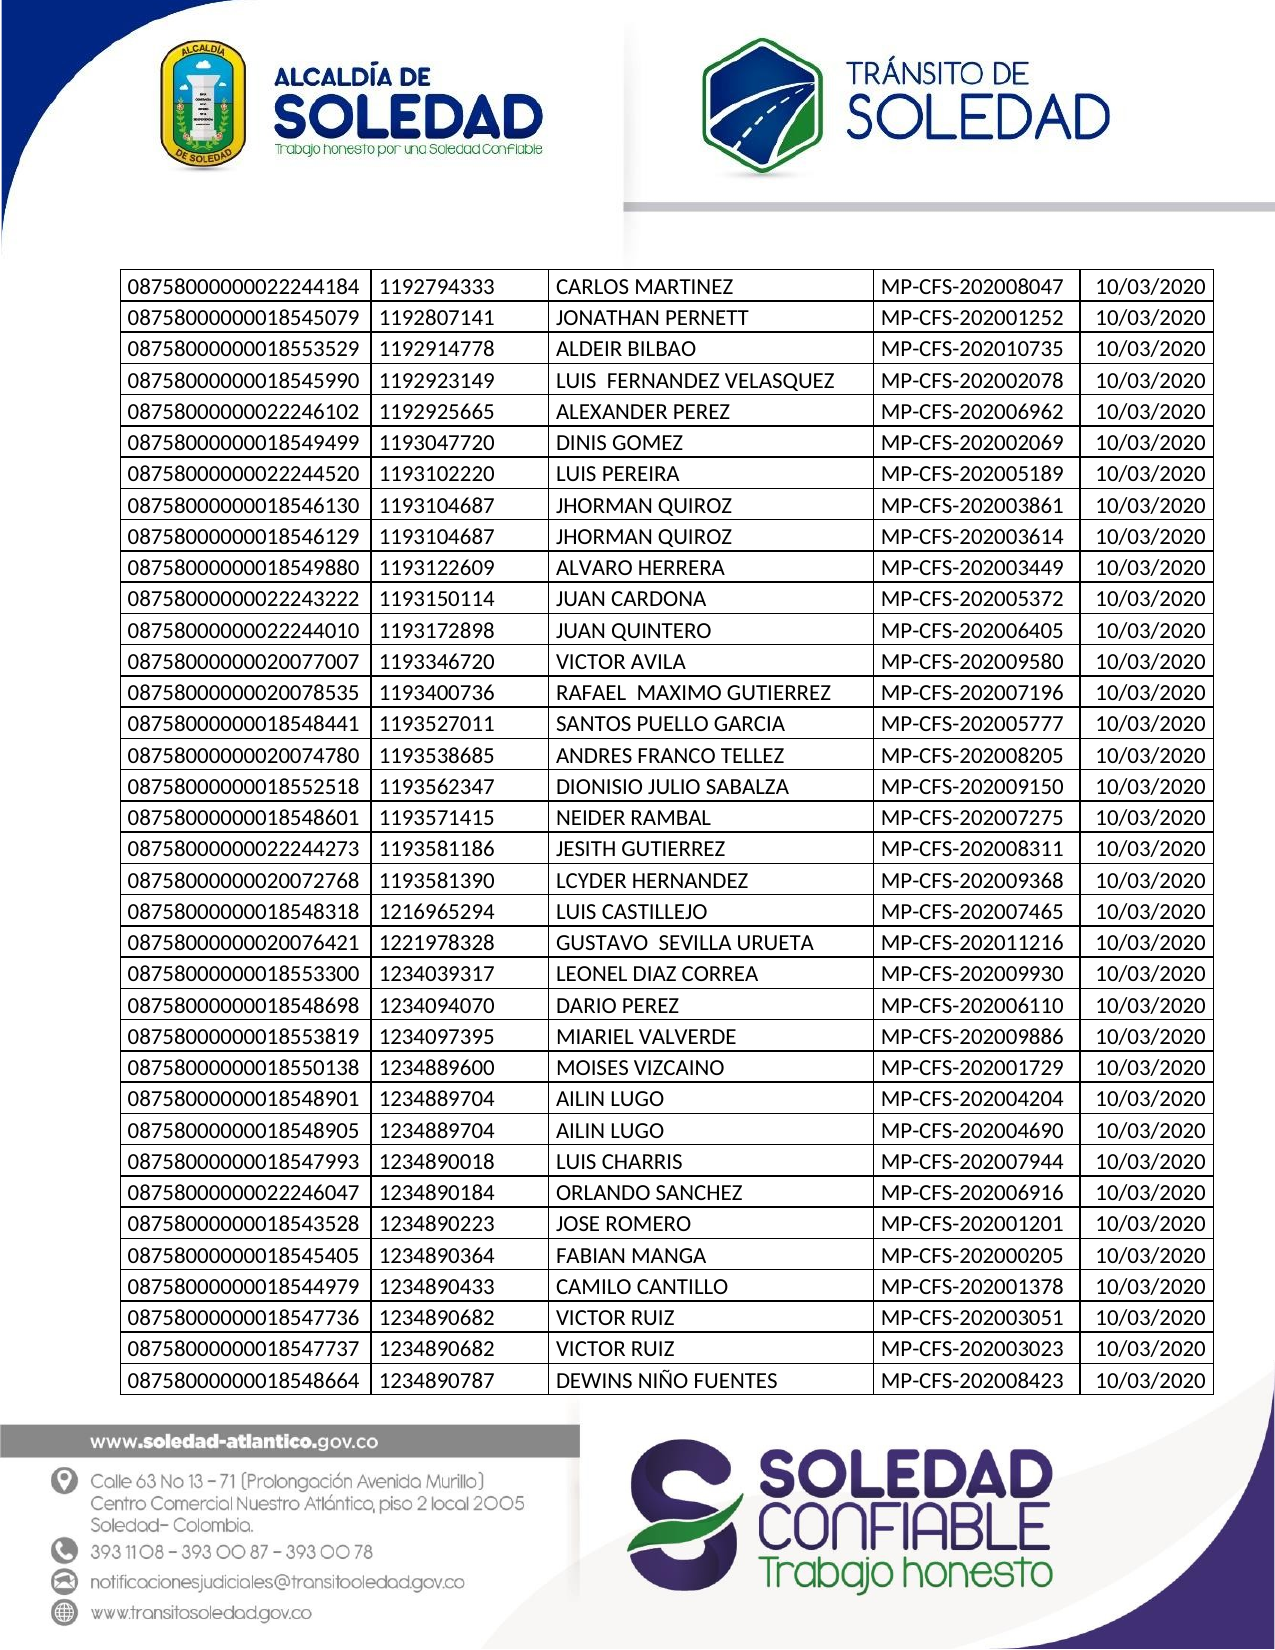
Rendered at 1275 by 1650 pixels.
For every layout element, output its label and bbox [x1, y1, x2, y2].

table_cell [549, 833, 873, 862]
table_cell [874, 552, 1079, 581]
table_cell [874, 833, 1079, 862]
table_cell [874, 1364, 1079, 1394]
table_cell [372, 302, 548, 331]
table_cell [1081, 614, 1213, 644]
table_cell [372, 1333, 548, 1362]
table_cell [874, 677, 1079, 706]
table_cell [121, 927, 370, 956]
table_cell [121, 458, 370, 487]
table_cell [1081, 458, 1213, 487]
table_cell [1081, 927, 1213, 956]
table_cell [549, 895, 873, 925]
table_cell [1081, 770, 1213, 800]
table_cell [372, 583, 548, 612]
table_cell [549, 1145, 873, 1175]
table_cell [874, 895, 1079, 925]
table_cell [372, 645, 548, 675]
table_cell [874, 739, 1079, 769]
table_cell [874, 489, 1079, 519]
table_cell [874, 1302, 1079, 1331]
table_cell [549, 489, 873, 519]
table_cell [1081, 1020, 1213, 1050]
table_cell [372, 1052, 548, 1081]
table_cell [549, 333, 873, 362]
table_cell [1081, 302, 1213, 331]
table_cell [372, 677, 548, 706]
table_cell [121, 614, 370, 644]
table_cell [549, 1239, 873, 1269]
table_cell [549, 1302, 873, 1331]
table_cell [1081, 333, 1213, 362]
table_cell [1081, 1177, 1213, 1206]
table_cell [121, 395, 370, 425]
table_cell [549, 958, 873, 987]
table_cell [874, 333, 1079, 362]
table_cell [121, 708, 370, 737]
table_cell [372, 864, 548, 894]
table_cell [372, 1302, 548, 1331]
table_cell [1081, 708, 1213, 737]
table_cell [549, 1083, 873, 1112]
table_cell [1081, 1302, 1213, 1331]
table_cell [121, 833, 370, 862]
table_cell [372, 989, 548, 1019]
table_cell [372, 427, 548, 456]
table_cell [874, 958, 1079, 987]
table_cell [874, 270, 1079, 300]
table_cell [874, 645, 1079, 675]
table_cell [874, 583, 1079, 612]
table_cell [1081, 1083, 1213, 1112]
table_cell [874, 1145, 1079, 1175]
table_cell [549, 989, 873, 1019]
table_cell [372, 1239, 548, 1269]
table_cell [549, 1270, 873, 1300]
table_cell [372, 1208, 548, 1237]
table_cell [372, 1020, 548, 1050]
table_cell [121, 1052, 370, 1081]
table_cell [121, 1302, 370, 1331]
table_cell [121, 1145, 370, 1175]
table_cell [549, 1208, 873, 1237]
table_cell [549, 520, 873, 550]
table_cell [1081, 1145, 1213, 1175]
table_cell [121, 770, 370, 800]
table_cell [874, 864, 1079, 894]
picture [1, 0, 1275, 271]
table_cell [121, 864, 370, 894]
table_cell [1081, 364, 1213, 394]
picture [0, 1360, 1275, 1649]
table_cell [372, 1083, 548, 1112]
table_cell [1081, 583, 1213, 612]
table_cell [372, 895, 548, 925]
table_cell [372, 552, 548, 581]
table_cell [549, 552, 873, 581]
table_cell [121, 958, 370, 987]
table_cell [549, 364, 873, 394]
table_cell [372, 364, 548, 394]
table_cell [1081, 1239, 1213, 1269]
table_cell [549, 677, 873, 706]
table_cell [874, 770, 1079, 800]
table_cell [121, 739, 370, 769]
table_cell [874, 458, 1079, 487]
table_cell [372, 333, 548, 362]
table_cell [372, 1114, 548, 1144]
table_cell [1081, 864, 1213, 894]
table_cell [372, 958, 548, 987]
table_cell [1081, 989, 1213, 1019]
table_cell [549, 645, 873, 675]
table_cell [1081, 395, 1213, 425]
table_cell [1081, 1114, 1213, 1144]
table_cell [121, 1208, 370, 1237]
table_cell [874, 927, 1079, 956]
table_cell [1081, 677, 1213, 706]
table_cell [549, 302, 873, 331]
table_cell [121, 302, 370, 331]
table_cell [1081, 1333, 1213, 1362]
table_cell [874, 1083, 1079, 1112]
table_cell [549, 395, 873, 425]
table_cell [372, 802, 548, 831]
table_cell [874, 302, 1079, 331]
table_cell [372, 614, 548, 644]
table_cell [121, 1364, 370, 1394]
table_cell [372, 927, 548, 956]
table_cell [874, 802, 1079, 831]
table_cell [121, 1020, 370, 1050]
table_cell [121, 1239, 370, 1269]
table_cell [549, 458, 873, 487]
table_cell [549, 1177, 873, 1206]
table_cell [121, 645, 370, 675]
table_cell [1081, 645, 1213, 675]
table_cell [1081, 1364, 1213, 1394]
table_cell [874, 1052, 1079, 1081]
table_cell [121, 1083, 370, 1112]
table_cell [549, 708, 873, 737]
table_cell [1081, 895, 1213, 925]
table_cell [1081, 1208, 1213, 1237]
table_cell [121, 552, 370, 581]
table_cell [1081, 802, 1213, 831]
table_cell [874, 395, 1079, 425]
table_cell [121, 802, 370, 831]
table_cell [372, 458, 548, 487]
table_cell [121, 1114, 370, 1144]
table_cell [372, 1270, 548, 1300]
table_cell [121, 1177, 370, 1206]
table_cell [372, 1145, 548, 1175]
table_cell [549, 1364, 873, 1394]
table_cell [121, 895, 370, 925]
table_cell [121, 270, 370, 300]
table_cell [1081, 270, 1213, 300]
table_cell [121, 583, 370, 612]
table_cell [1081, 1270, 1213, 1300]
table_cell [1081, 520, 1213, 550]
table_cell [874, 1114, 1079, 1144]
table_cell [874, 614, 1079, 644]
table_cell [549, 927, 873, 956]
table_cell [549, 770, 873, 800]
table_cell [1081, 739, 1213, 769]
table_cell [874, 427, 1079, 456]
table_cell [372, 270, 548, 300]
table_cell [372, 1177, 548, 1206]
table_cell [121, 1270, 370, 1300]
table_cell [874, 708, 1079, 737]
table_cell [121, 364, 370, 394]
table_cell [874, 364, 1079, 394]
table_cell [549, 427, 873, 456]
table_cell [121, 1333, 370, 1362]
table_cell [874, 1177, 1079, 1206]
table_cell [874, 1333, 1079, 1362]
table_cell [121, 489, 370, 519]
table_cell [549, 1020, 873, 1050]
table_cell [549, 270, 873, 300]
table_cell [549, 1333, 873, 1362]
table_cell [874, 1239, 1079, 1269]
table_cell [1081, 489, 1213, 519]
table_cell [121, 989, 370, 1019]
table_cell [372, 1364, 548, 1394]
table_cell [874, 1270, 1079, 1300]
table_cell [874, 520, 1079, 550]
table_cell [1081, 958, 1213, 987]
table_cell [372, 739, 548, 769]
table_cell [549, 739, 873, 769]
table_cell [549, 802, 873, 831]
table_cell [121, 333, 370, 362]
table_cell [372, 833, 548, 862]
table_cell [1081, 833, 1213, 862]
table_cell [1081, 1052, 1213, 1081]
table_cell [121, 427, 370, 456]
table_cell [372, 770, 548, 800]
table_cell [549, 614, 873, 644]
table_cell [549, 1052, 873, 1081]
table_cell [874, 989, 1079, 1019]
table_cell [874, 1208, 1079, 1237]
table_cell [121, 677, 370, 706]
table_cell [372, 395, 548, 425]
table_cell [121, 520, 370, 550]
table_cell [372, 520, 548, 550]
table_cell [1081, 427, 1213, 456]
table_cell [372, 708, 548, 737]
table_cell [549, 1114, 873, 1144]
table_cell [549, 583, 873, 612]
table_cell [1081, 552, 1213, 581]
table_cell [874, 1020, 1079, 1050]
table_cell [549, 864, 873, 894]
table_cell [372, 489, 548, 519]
